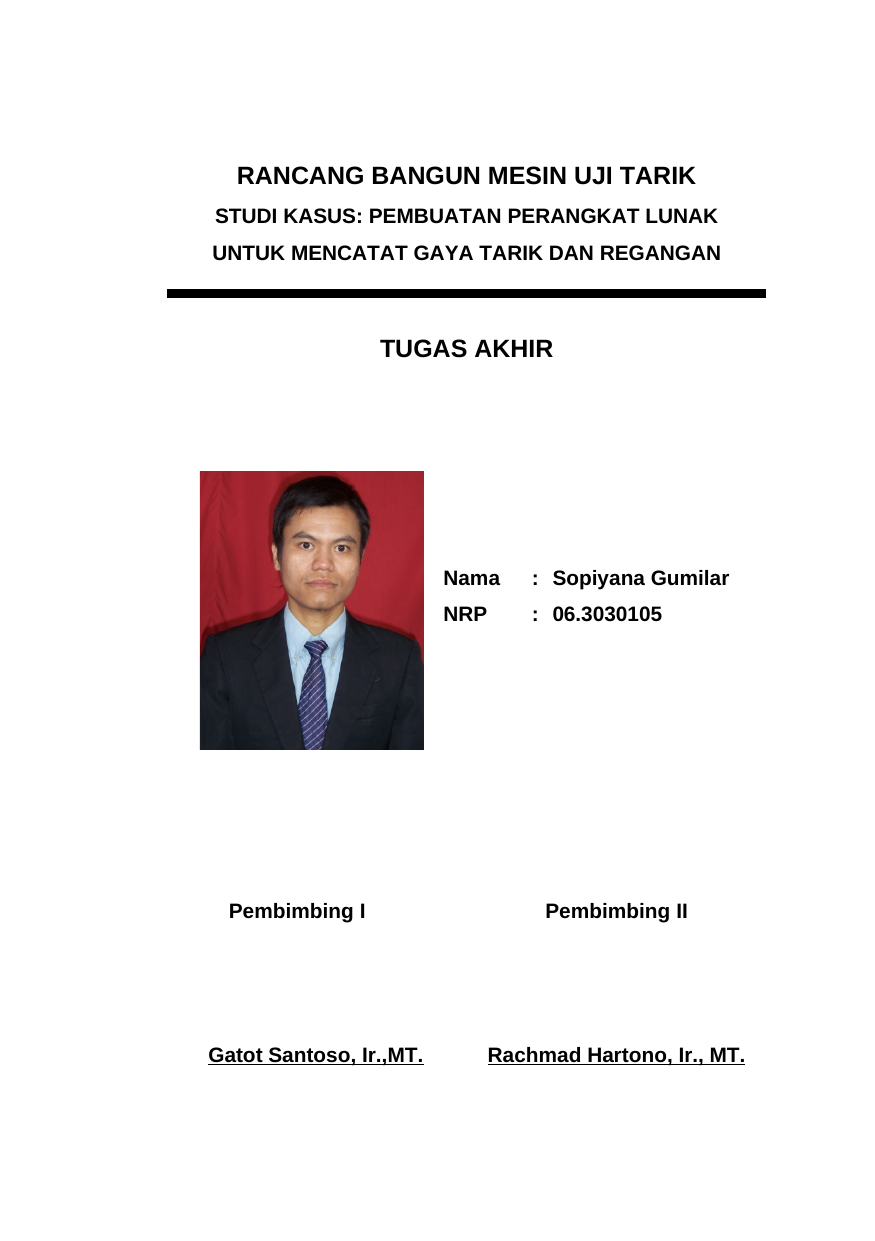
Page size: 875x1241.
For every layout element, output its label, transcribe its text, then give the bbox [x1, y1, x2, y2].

table_cell Gatot Santoso, Ir.,MT. [166, 923, 466, 1067]
text STUDI KASUS: PEMBUATAN PERANGKAT LUNAK UNTUK MENCATAT GAYA TARIK DAN REGANGAN [177, 204, 756, 264]
table_header Pembimbing II [466, 899, 767, 923]
text TUGAS AKHIR [177, 334, 756, 362]
table_cell Rachmad Hartono, Ir., MT. [466, 923, 767, 1067]
table_header Pembimbing I [166, 899, 466, 923]
picture [199, 471, 424, 750]
text RANCANG BANGUN MESIN UJI TARIK [177, 161, 756, 190]
text Nama : Sopiyana Gumilar [443, 566, 756, 590]
text NRP : 06.3030105 [443, 602, 756, 626]
